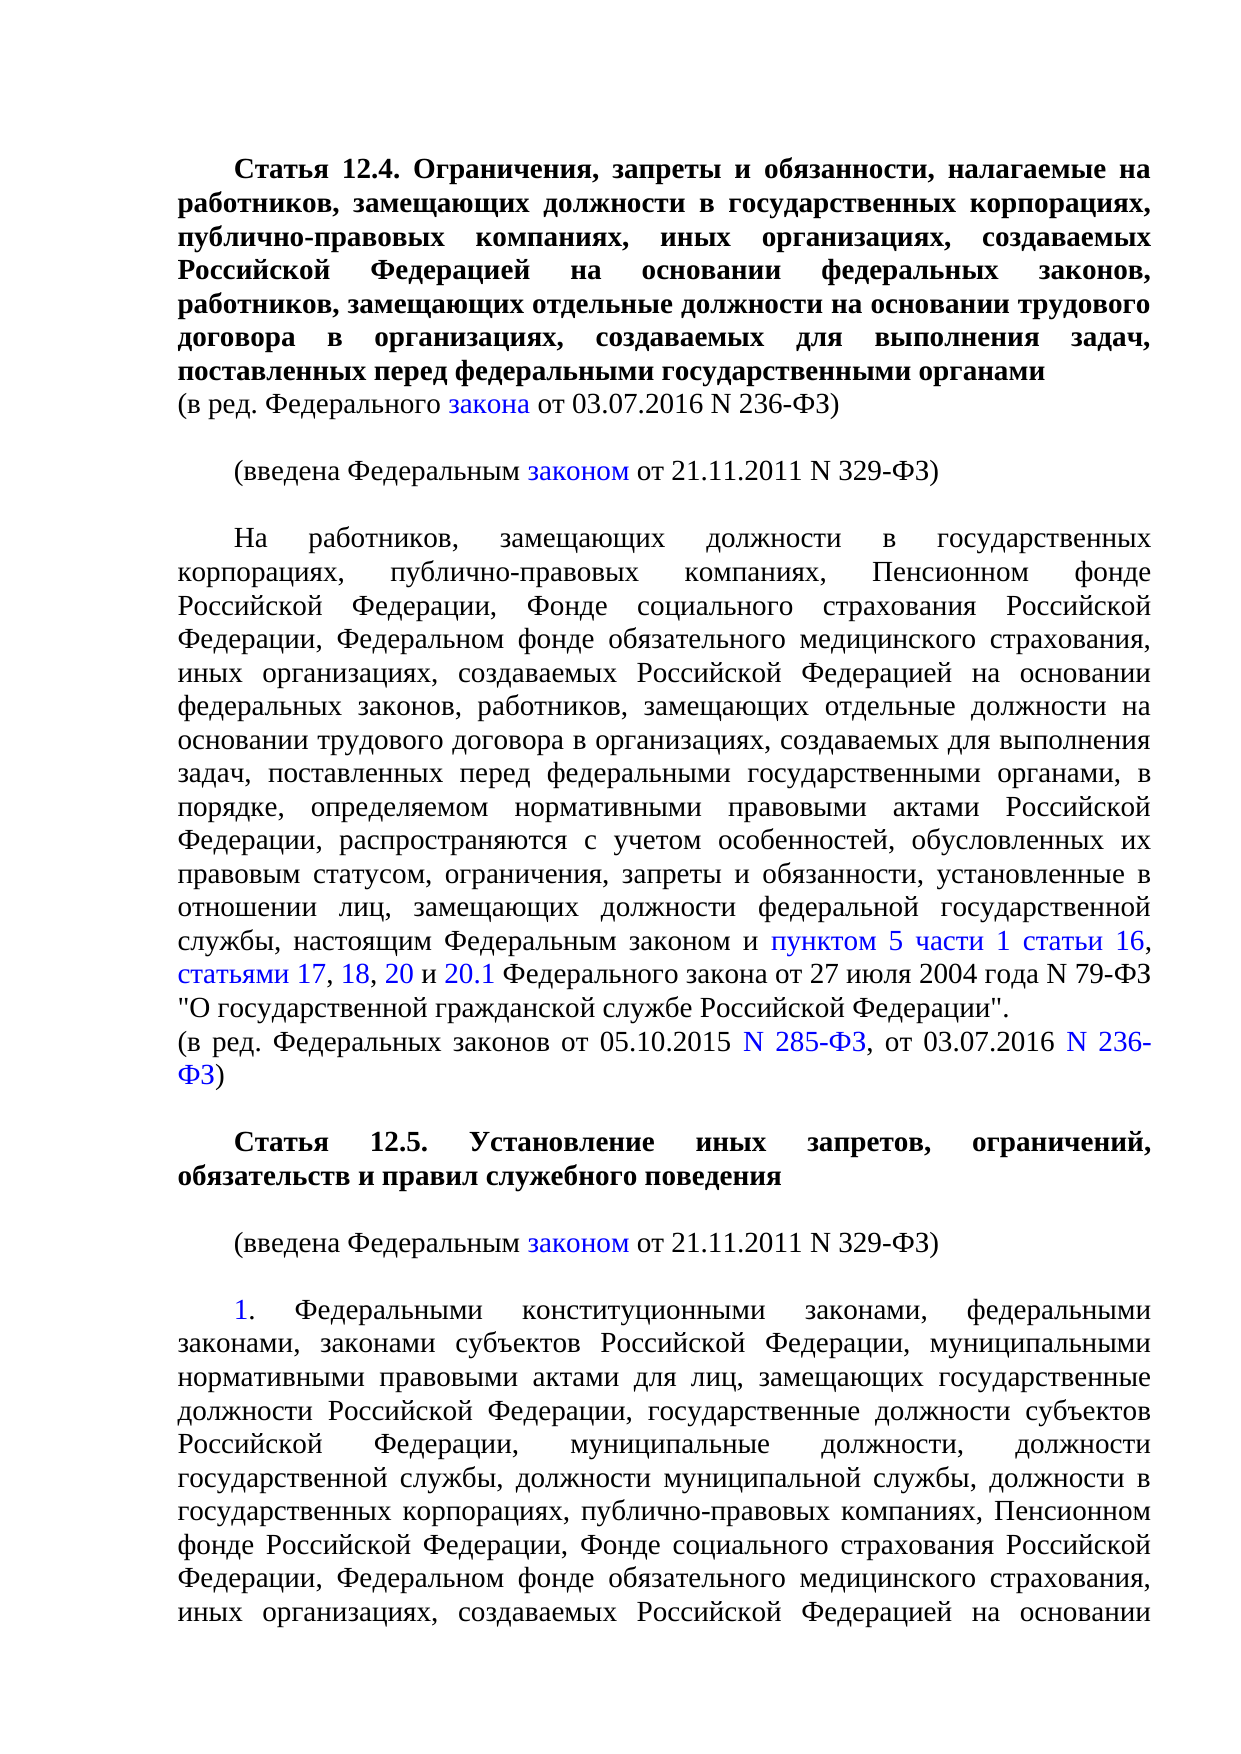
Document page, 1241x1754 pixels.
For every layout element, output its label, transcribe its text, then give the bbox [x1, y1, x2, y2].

text (в ред. Федеральных законов от 05.10.2015 N 285-ФЗ, от 03.07.2016 N 236-ФЗ) [177, 1024, 1152, 1091]
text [177, 1292, 1152, 1627]
title Статья 12.4. Ограничения, запреты и обязанности, налагаемые на работников, замещающих должности в государственных корпорациях, публично-правовых компаниях, иных организациях, создаваемых Российской Федерацией на основании федеральных законов, работников, замещающих отдельные должности на основании трудового договора в организациях, создаваемых для выполнения задач, поставленных перед федеральными государственными органами [177, 152, 1152, 386]
text На работников, замещающих должности в государственных корпорациях, публично-правовых компаниях, Пенсионном фонде Российской Федерации, Фонде социального страхования Российской Федерации, Федеральном фонде обязательного медицинского страхования, иных организациях, создаваемых Российской Федерацией на основании федеральных законов, работников, замещающих отдельные должности на основании трудового договора в организациях, создаваемых для выполнения задач, поставленных перед федеральными государственными органами, в порядке, определяемом нормативными правовыми актами Российской Федерации, распространяются с учетом особенностей, обусловленных их правовым статусом, ограничения, запреты и обязанности, установленные в отношении лиц, замещающих должности федеральной государственной службы, настоящим Федеральным законом и пунктом 5 части 1 статьи 16, статьями 17, 18, 20 и 20.1 Федерального закона от 27 июля 2004 года N 79-ФЗ "О государственной гражданской службе Российской Федерации". [177, 521, 1152, 1024]
text (в ред. Федерального закона от 03.07.2016 N 236-ФЗ) [177, 386, 1152, 420]
title Статья 12.5. Установление иных запретов, ограничений, обязательств и правил служебного поведения [177, 1124, 1152, 1191]
text (введена Федеральным законом от 21.11.2011 N 329-ФЗ) [177, 1225, 1152, 1258]
text (введена Федеральным законом от 21.11.2011 N 329-ФЗ) [177, 453, 1152, 487]
